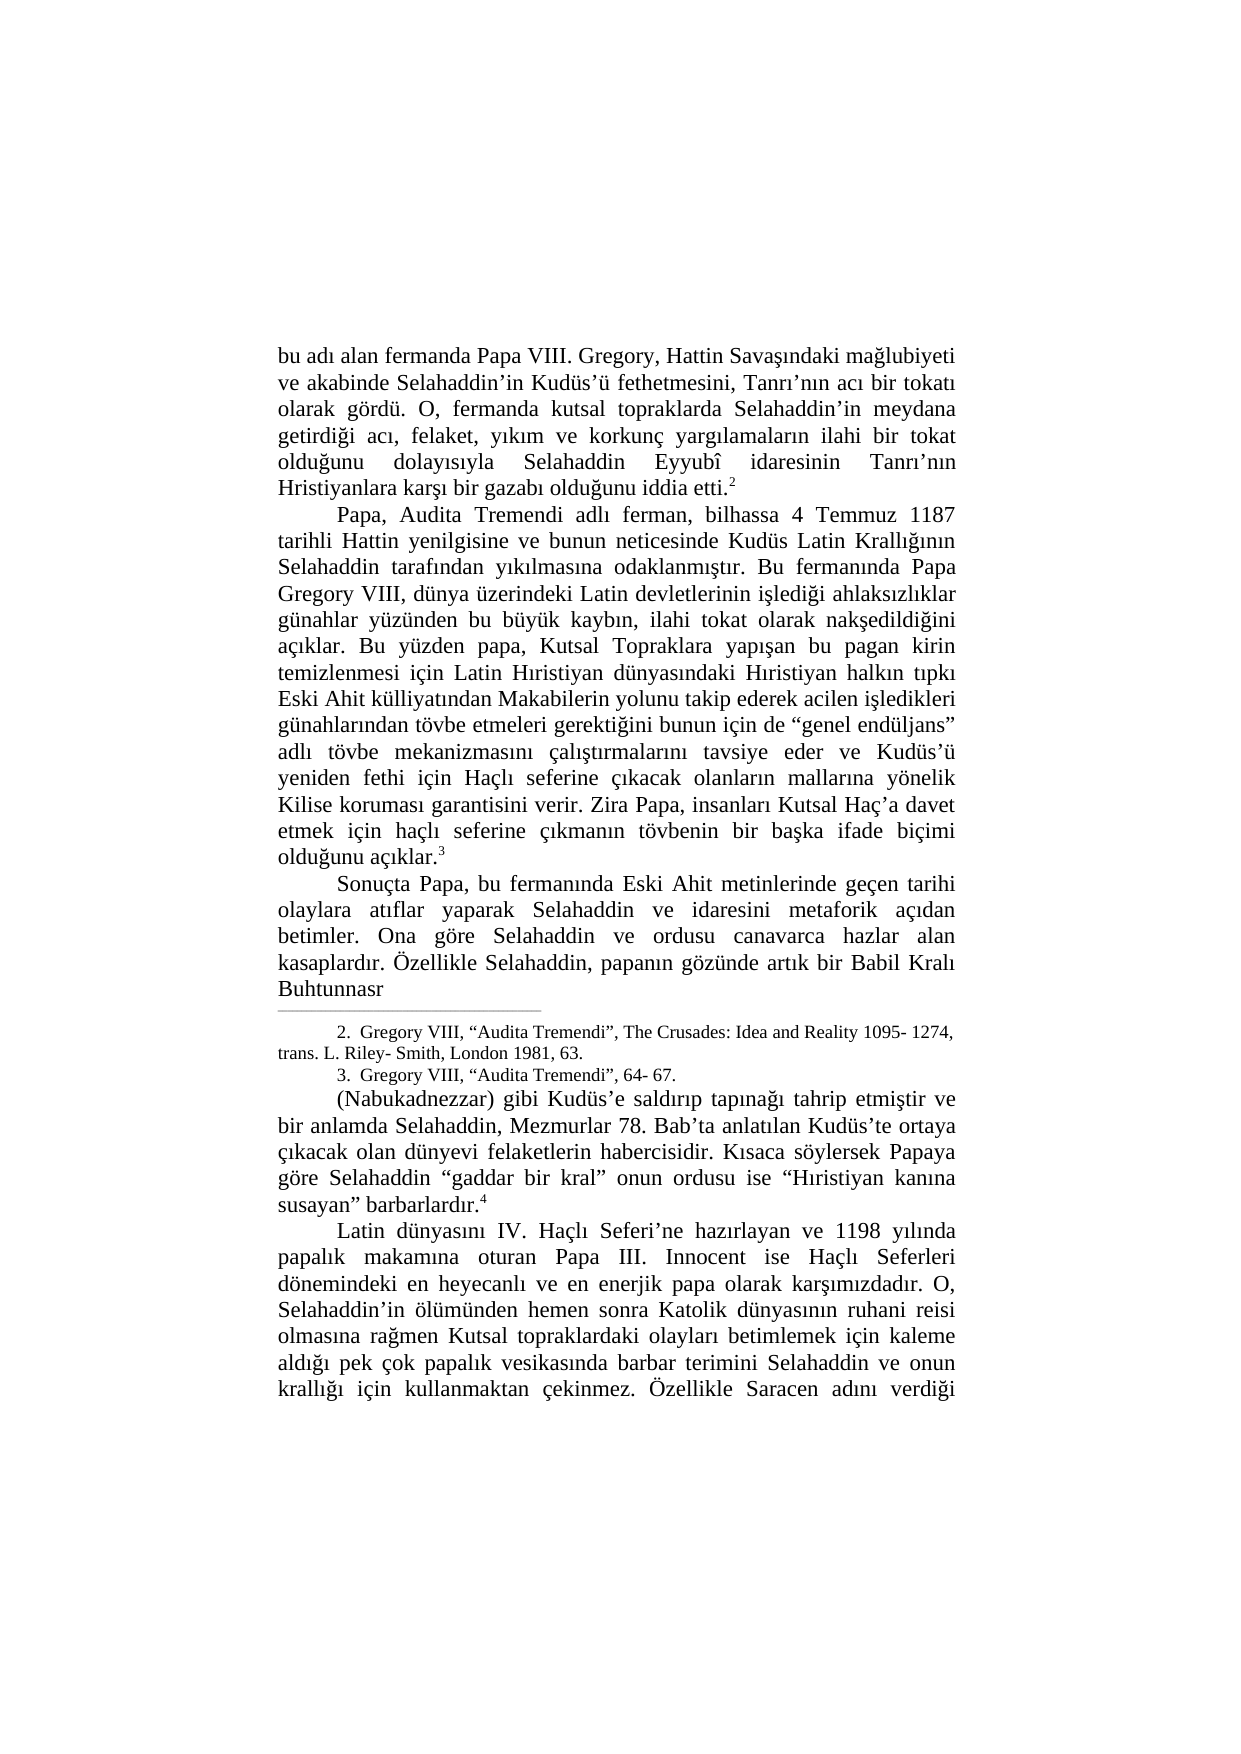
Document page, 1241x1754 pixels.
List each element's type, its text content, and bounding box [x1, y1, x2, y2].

text Latin dünyasını IV. Haçlı Seferi’ne hazırlayan ve 1198 yılında papalık makamına oturan Papa III. Innocent ise Haçlı Seferleri dönemindeki en heyecanlı ve en enerjik papa olarak karşımızdadır. O, Selahaddin’in ölümünden hemen sonra Katolik dünyasının ruhani reisi olmasına rağmen Kutsal topraklardaki olayları betimlemek için kaleme aldığı pek çok papalık vesikasında barbar terimini Selahaddin ve onun krallığı için kullanmaktan çekinmez. Özellikle Saracen adını verdiği Müslümanlara kaleme aldığı Hortatur ad sacrum bellum Contra Saracenus pro recuperatione terrae sanctae (Kutsal Toprakları Yeniden Ele Geçirmek için Müslümanlara Karşı Kutsal Savaş Risalesi) adlı mektupta kutsal topraklarda yaşayan Hıristiyan toplumu savunmak ve “lanetli pagan ve barbarlar” adını verdiği Müslümanlara karşı mücadele başlatır.5 [278, 980, 957, 1322]
text (Nabukadnezzar) gibi Kudüs’e saldırıp tapınağı tahrip etmiştir ve bir anlamda Selahaddin, Mezmurlar 78. Bab’ta anlatılan Kudüs’te ortaya çıkacak olan dünyevi felaketlerin habercisidir. Kısaca söylersek Papaya göre Selahaddin “gaddar bir kral” onun ordusu ise “Hıristiyan kanına susayan” barbarlardır.4 [278, 848, 957, 980]
text Kudüslü Haçlıların Gözünde Selahaddin [278, 1334, 957, 1361]
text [278, 1361, 957, 1387]
text Sonuçta Papa, bu fermanında Eski Ahit metinlerinde geçen tarihi olaylara atıflar yaparak Selahaddin ve idaresini metaforik açıdan betimler. Ona göre Selahaddin ve ordusu canavarca hazlar alan kasaplardır. Özellikle Selahaddin, papanın gözünde artık bir Babil Kralı Buhtunnasr [278, 632, 957, 764]
text 2. Gregory VIII, “Audita Tremendi”, The Crusades: Idea and Reality 1095- 1274, trans. L. Riley- Smith, London 1981, 63. [278, 783, 957, 827]
text _______________________________________________________ [278, 764, 957, 783]
text 3. Gregory VIII, “Audita Tremendi”, 64- 67. [278, 827, 957, 848]
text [278, 343, 957, 632]
